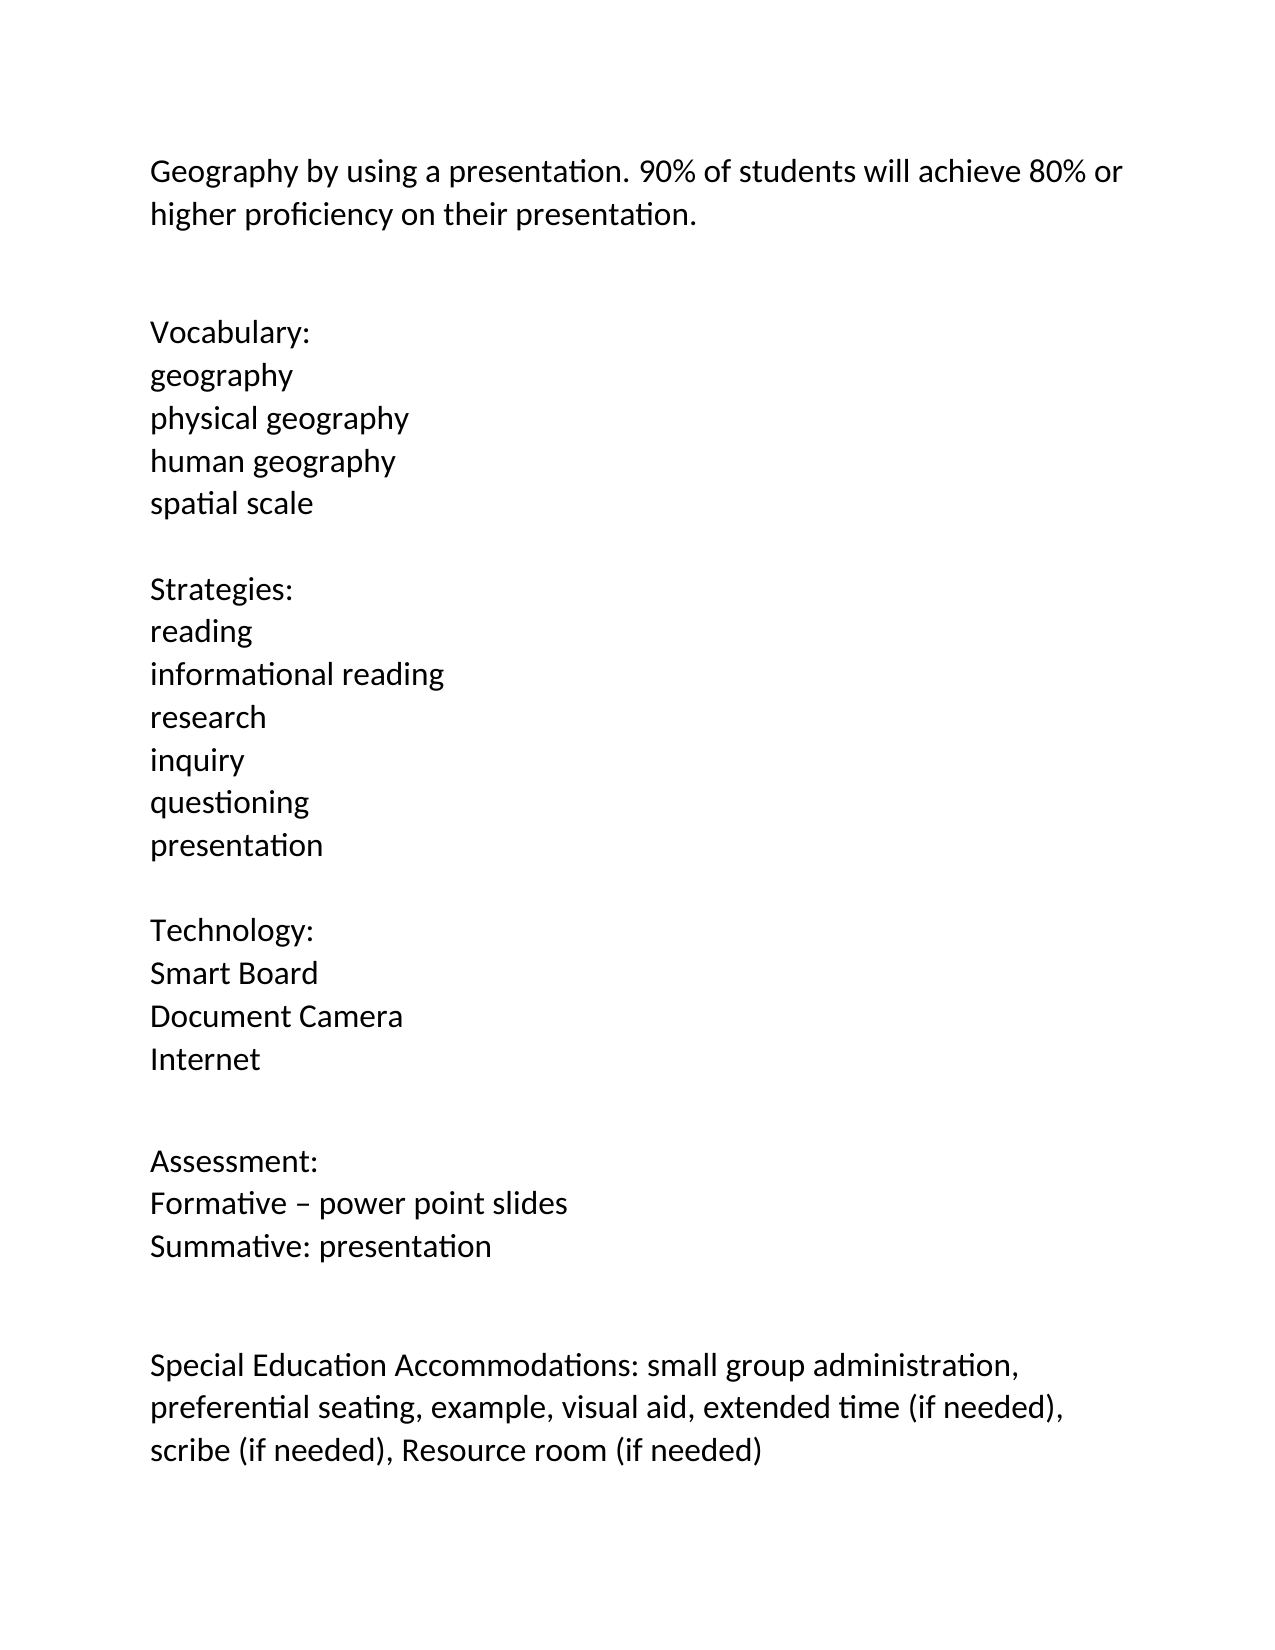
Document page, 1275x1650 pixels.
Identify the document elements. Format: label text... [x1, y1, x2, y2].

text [150, 150, 1125, 233]
text Vocabulary: geography physical geography human geography spatial scale Strategies: reading informational reading research inquiry questioning presentation Technology: Smart Board Document Camera Internet [150, 311, 1125, 1078]
text Assessment: Formative – power point slides Summative: presentation [150, 1097, 1125, 1266]
text Special Education Accommodations: small group administration, preferential seating, example, visual aid, extended time (if needed), scribe (if needed), Resource room (if needed) [150, 1344, 1125, 1499]
